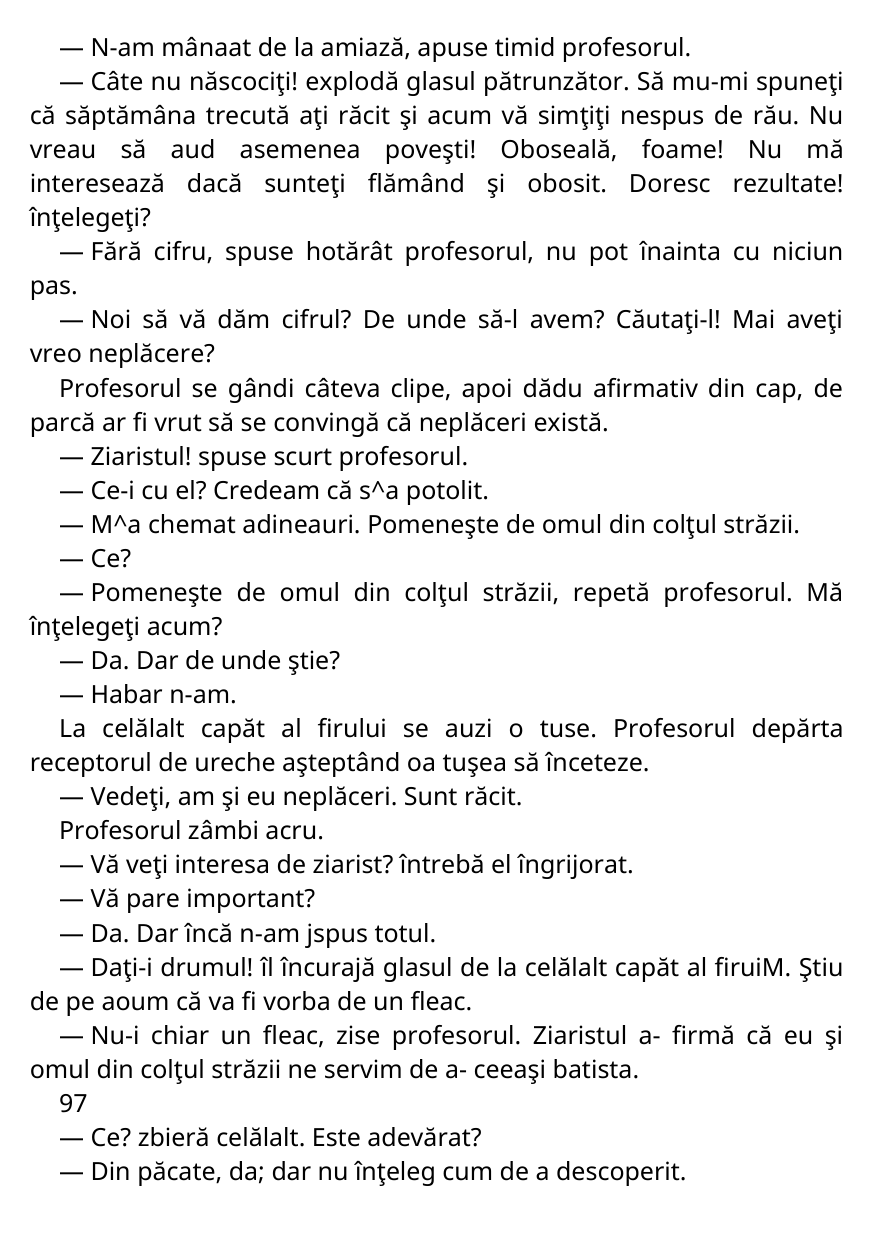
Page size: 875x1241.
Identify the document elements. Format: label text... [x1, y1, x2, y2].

text — Habar n-am. [29, 677, 844, 711]
text — Ce? zbieră celălalt. Este adevărat? [29, 1119, 844, 1154]
text Profesorul zâmbi acru. [29, 813, 844, 847]
text — Vă veţi interesa de ziarist? întrebă el îngrijorat. [29, 847, 844, 881]
text — Câte nu născociţi! explodă glasul pătrunzător. Să mu-mi spuneţi că săptămâna trecută aţi răcit şi acum vă simţiţi nespus de rău. Nu vreau să aud asemenea poveşti! Oboseală, foame! Nu mă interesează dacă sunteţi flămând şi obosit. Doresc rezultate! înţelegeţi? [29, 64, 844, 234]
text — Ce? [29, 541, 844, 574]
text — Din păcate, da; dar nu înţeleg cum de a descoperit. [29, 1154, 844, 1188]
text — Ziaristul! spuse scurt profesorul. [29, 438, 844, 472]
text — Nu-i chiar un fleac, zise profesorul. Ziaristul a- firmă că eu şi omul din colţul străzii ne servim de a- ceeaşi batista. [29, 1017, 844, 1086]
text La celălalt capăt al firului se auzi o tuse. Profesorul depărta receptorul de ureche aşteptând oa tuşea să înceteze. [29, 711, 844, 779]
text — Vă pare important? [29, 881, 844, 915]
text — Vedeţi, am şi eu neplăceri. Sunt răcit. [29, 779, 844, 813]
text — Fără cifru, spuse hotărât profesorul, nu pot înainta cu niciun pas. [29, 234, 844, 302]
text Profesorul se gândi câteva clipe, apoi dădu afirmativ din cap, de parcă ar fi vrut să se convingă că neplăceri există. [29, 370, 844, 438]
text — Ce-i cu el? Credeam că s^a potolit. [29, 472, 844, 506]
text — Noi să vă dăm cifrul? De unde să-l avem? Căutaţi-l! Mai aveţi vreo neplăcere? [29, 302, 844, 370]
text 97 [29, 1086, 844, 1119]
text — M^a chemat adineauri. Pomeneşte de omul din colţul străzii. [29, 506, 844, 541]
text — Pomeneşte de omul din colţul străzii, repetă profesorul. Mă înţelegeţi acum? [29, 574, 844, 643]
text — Da. Dar de unde ştie? [29, 643, 844, 677]
text — Da. Dar încă n-am jspus totul. [29, 915, 844, 949]
text — Daţi-i drumul! îl încurajă glasul de la celălalt capăt al firuiM. Ştiu de pe aoum că va fi vorba de un fleac. [29, 949, 844, 1017]
text — N-am mânaat de la amiază, apuse timid profesorul. [29, 29, 844, 64]
